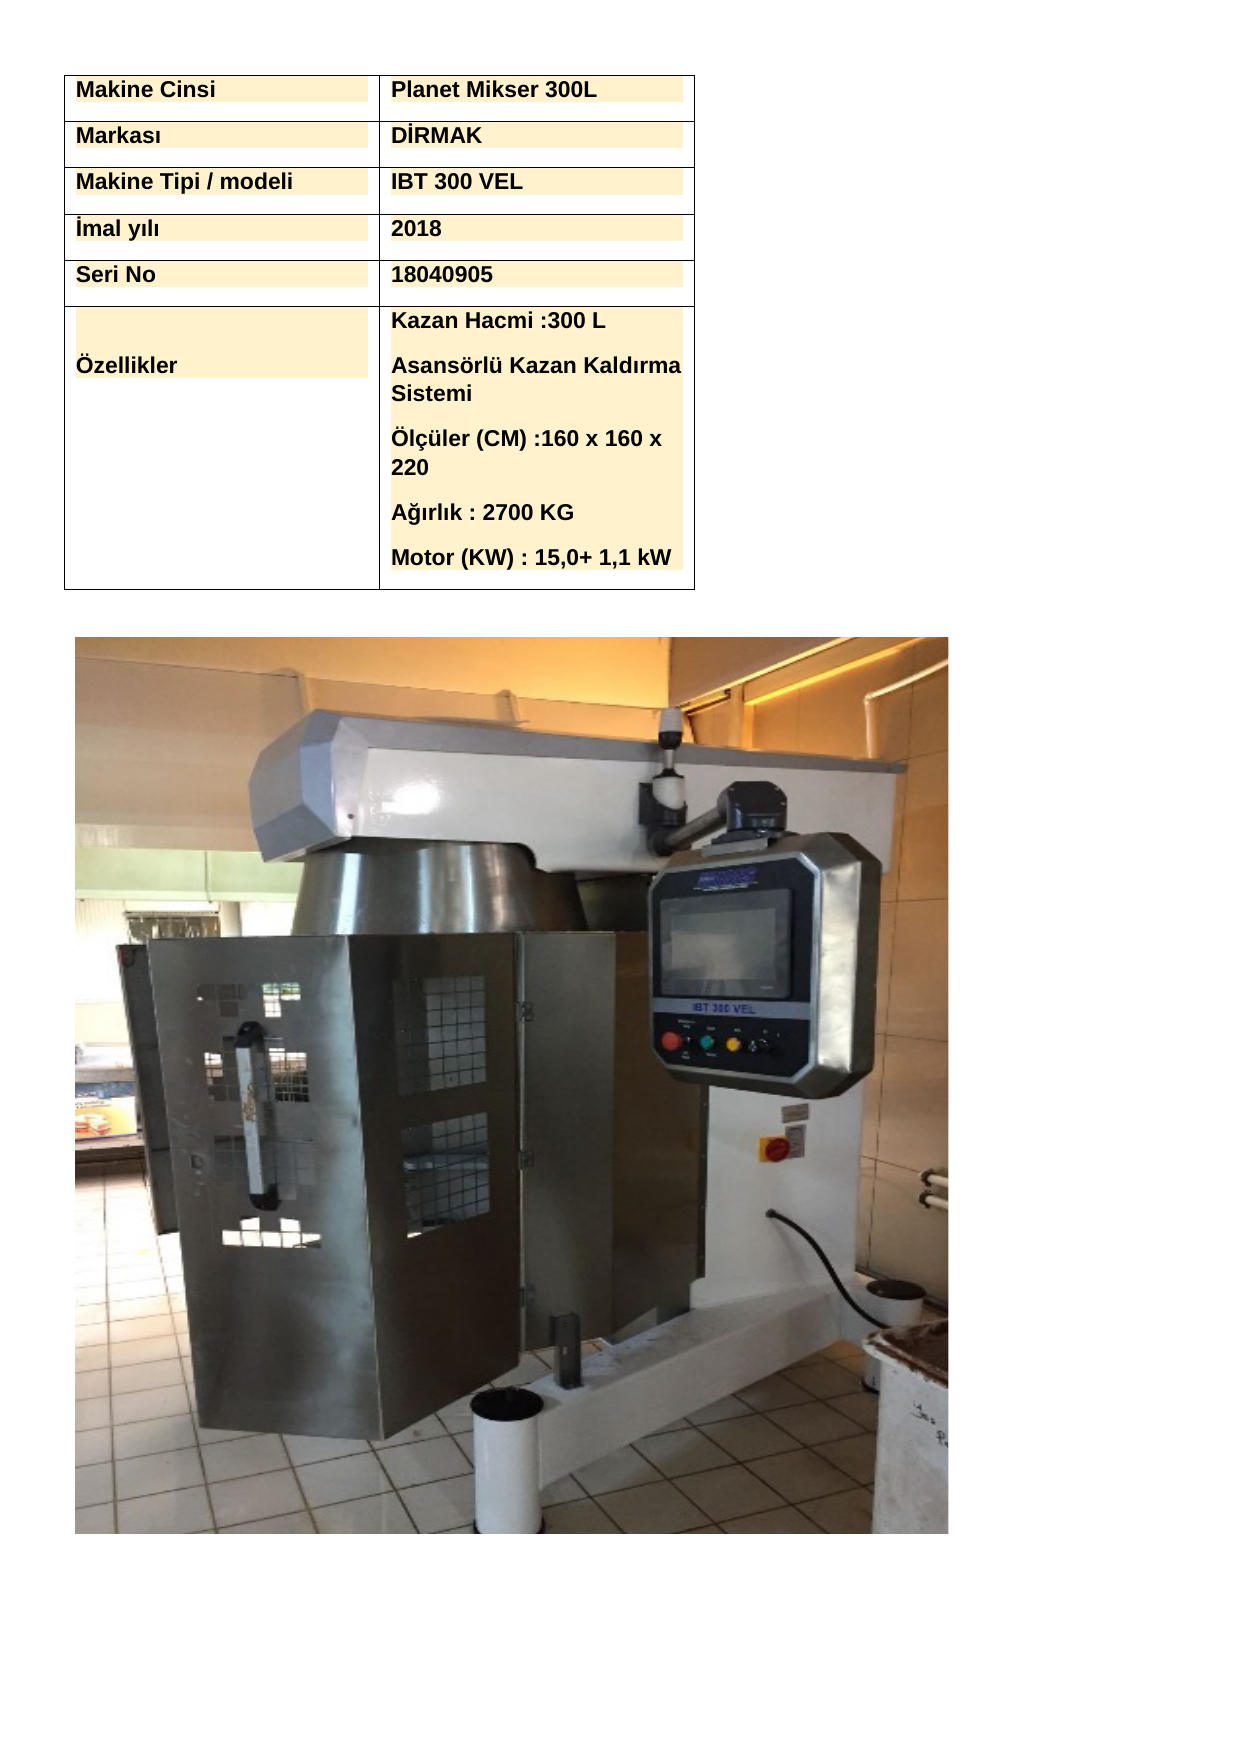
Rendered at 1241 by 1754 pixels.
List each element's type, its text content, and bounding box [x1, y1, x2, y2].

table_cell Özellikler [65, 307, 379, 589]
table_cell Markası [65, 122, 379, 167]
table_cell Kazan Hacmi :300 L Asansörlü Kazan Kaldırma Sistemi Ölçüler (CM) :160 x 160 x 220 Ağırlık : 2700 KG Motor (KW) : 15,0+ 1,1 kW [380, 307, 694, 589]
table_header Makine Cinsi [65, 76, 379, 121]
table_cell DİRMAK [380, 122, 694, 167]
table_cell Makine Tipi / modeli [65, 168, 379, 213]
table_cell 18040905 [380, 261, 694, 306]
table_cell 2018 [380, 215, 694, 259]
table_cell Seri No [65, 261, 379, 306]
table_header Planet Mikser 300L [380, 76, 694, 121]
table_cell IBT 300 VEL [380, 168, 694, 213]
table_cell İmal yılı [65, 215, 379, 259]
